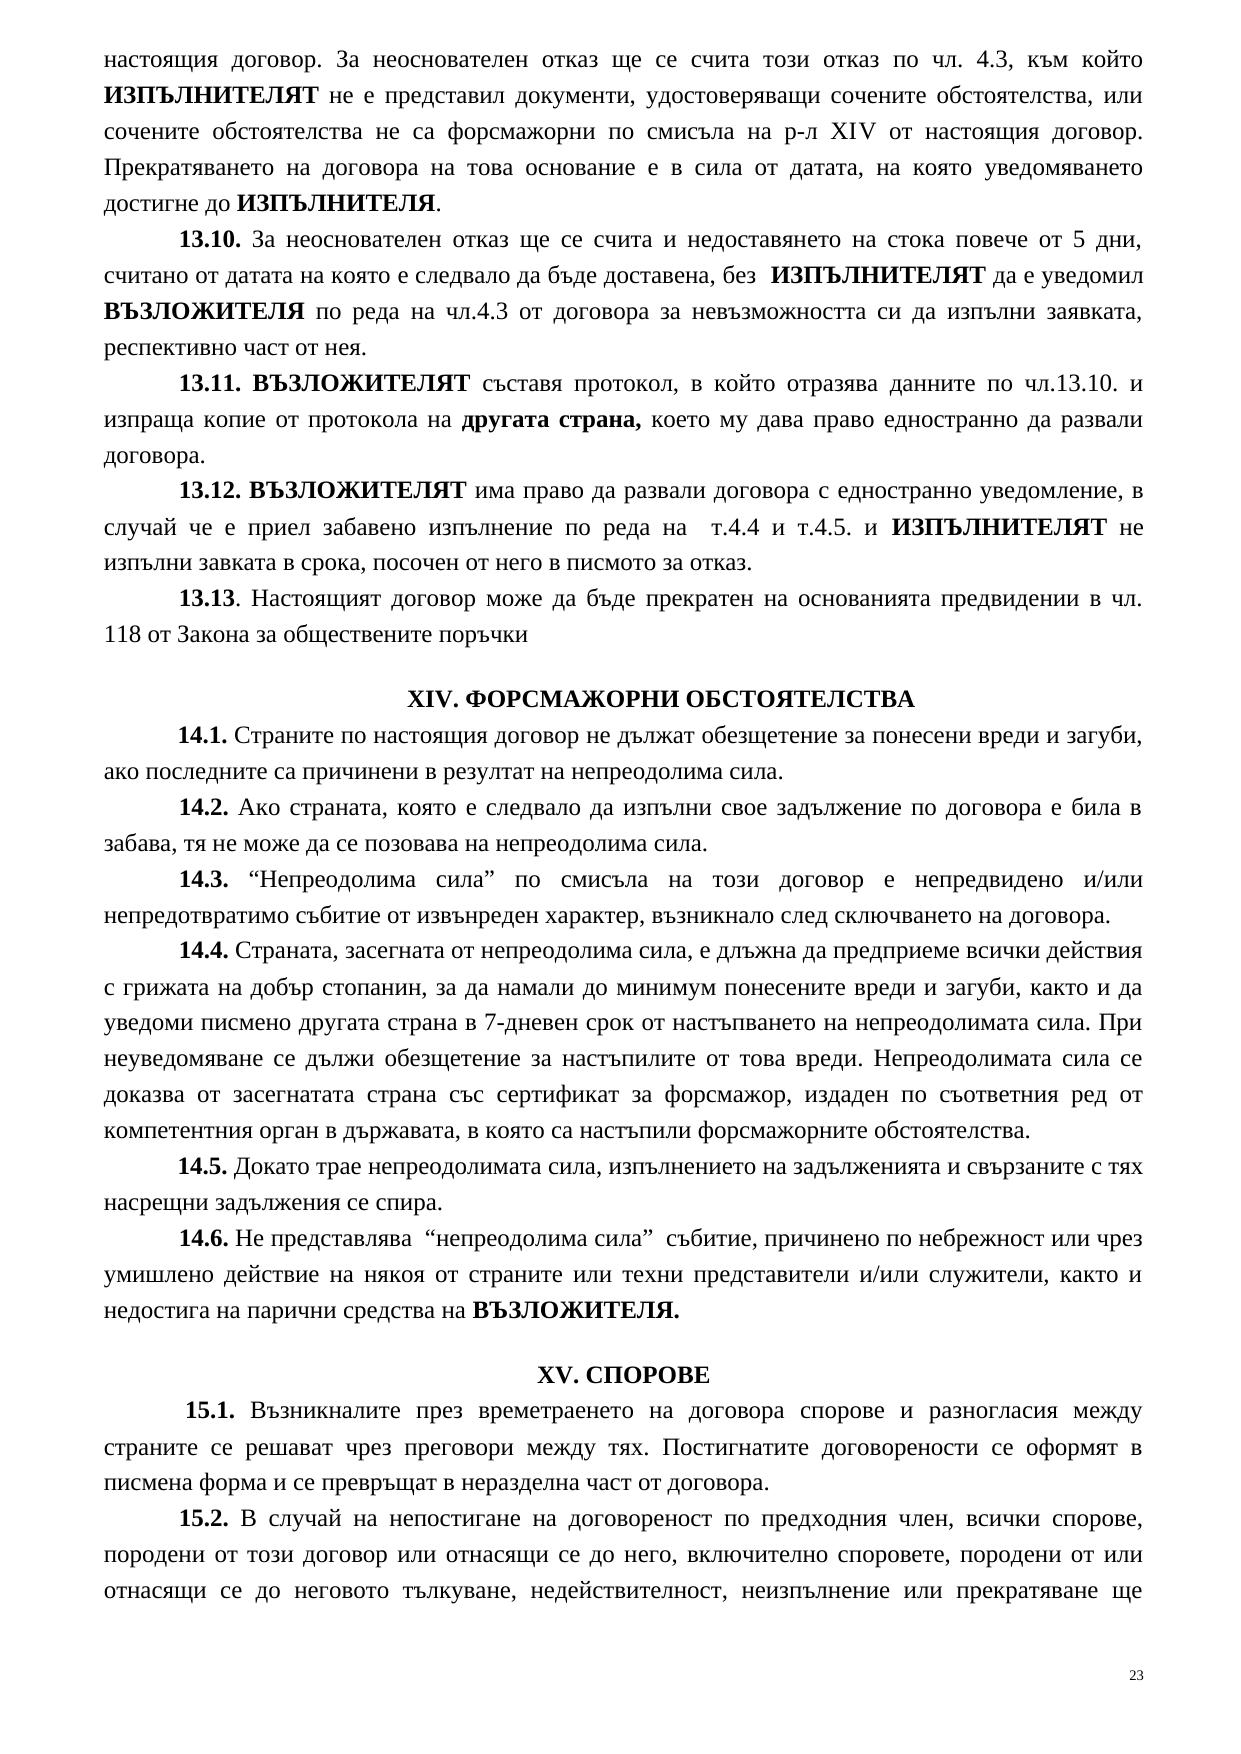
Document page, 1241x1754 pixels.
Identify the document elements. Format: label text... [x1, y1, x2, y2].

text 13.13. Настоящият договор може да бъде прекратен на основанията предвидении в чл. 118 от Закона за обществените поръчки [103, 583, 1144, 655]
text 14.6. Не представлява “непреодолима сила” събитие, причинено по небрежност или чрез умишлено действие на някоя от страните или техни представители и/или служители, както и недостига на парични средства на ВЪЗЛОЖИТЕЛЯ. [103, 1223, 1144, 1331]
text 13.11. ВЪЗЛОЖИТЕЛЯТ съставя протокол, в който отразява данните по чл.13.10. и изпраща копие от протокола на другата страна, което му дава право едностранно да развали договора. [103, 368, 1144, 476]
text 13.12. ВЪЗЛОЖИТЕЛЯТ има право да развали договора с едностранно уведомление, в случай че е приел забавено изпълнение по реда на т.4.4 и т.4.5. и ИЗПЪЛНИТЕЛЯТ не изпълни завката в срока, посочен от него в писмото за отказ. [103, 476, 1144, 583]
text XIV. ФОРСМАЖОРНИ ОБСТОЯТЕЛСТВА [103, 684, 1144, 720]
text 15.1. Възникналите през времетраенето на договора спорове и разногласия между страните се решават чрез преговори между тях. Постигнатите договорености се оформят в писмена форма и се превръщат в неразделна част от договора. [103, 1396, 1144, 1503]
text 13.10. За неоснователен отказ ще се счита и недоставянето на стока повече от 5 дни, считано от датата на която е следвало да бъде доставена, без ИЗПЪЛНИТЕЛЯТ да е уведомил ВЪЗЛОЖИТЕЛЯ по реда на чл.4.3 от договора за невъзможността си да изпълни заявката, респективно част от нея. [103, 224, 1144, 368]
text 14.3. “Непреодолима сила” по смисъла на този договор е непредвидено и/или непредотвратимо събитие от извънреден характер, възникнало след сключването на договора. [103, 864, 1144, 936]
text ХV. СПОРОВЕ [103, 1360, 1144, 1396]
text 14.5. Докато трае непреодолимата сила, изпълнението на задълженията и свързаните с тях насрещни задължения се спира. [103, 1151, 1144, 1223]
text 14.1. Страните по настоящия договор не дължат обезщетение за понесени вреди и загуби, ако последните са причинени в резултат на непреодолима сила. [103, 720, 1144, 792]
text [103, 44, 1144, 224]
text 14.4. Страната, засегната от непреодолима сила, е длъжна да предприеме всички действия с грижата на добър стопанин, за да намали до минимум понесените вреди и загуби, както и да уведоми писмено другата страна в 7-дневен срок от настъпването на непреодолимата сила. При неуведомяване се дължи обезщетение за настъпилите от това вреди. Непреодолимата сила се доказва от засегнатата страна със сертификат за форсмажор, издаден по съответния ред от компетентния орган в държавата, в която са настъпили форсмажорните обстоятелства. [103, 936, 1144, 1151]
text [103, 1503, 1144, 1611]
text 14.2. Ако страната, която е следвало да изпълни свое задължение по договора е била в забава, тя не може да се позовава на непреодолима сила. [103, 792, 1144, 864]
